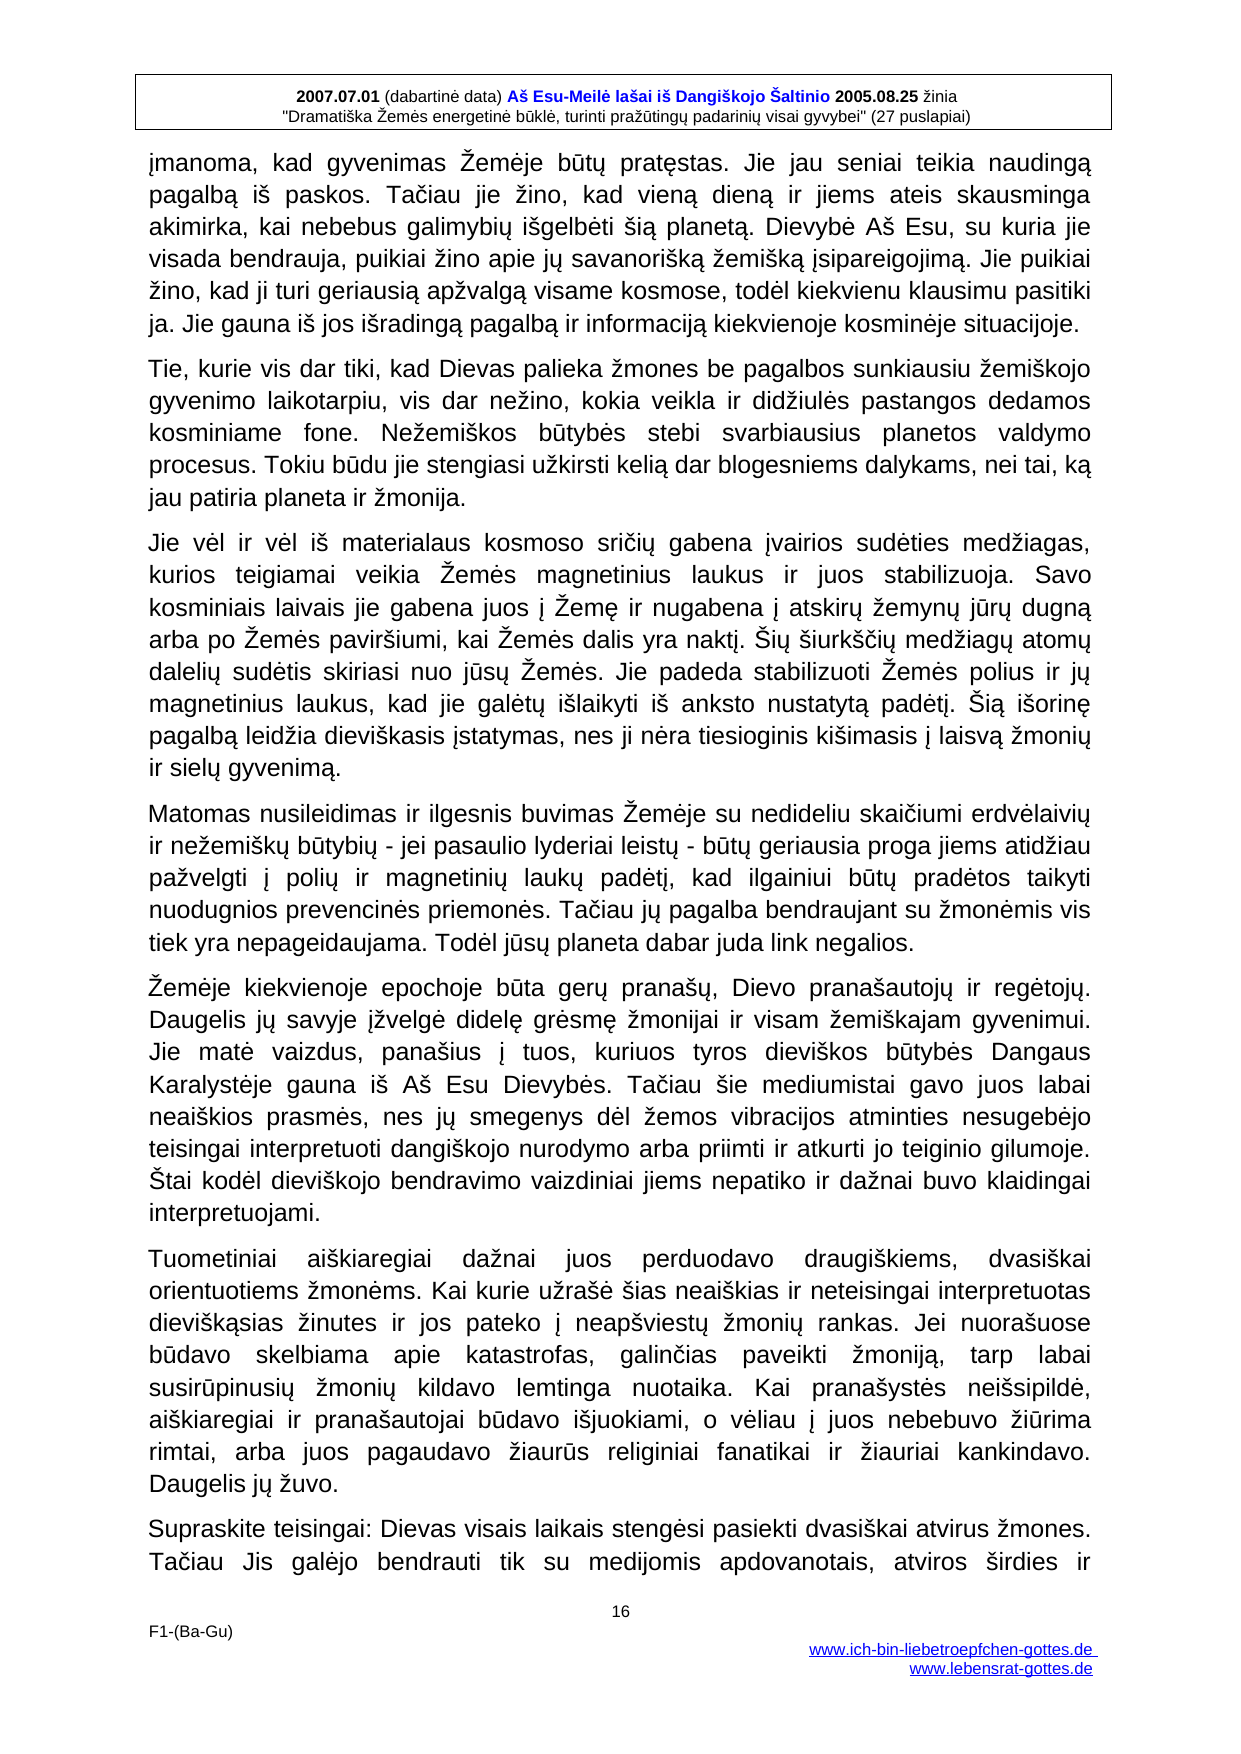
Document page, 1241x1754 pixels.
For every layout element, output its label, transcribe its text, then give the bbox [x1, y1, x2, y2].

text Matomas nusileidimas ir ilgesnis buvimas Žemėje su nedideliu skaičiumi erdvėlaivių ir nežemiškų būtybių - jei pasaulio lyderiai leistų - būtų geriausia proga jiems atidžiau pažvelgti į polių ir magnetinių laukų padėtį, kad ilgainiui būtų pradėtos taikyti nuodugnios prevencinės priemonės. Tačiau jų pagalba bendraujant su žmonėmis vis tiek yra nepageidaujama. Todėl jūsų planeta dabar juda link negalios. [148, 799, 1093, 956]
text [148, 148, 1093, 337]
text Tuometiniai aiškiaregiai dažnai juos perduodavo draugiškiems, dvasiškai orientuotiems žmonėms. Kai kurie užrašė šias neaiškias ir neteisingai interpretuotas dieviškąsias žinutes ir jos pateko į neapšviestų žmonių rankas. Jei nuorašuose būdavo skelbiama apie katastrofas, galinčias paveikti žmoniją, tarp labai susirūpinusių žmonių kildavo lemtinga nuotaika. Kai pranašystės neišsipildė, aiškiaregiai ir pranašautojai būdavo išjuokiami, o vėliau į juos nebebuvo žiūrima rimtai, arba juos pagaudavo žiaurūs religiniai fanatikai ir žiauriai kankindavo. Daugelis jų žuvo. [148, 1244, 1093, 1498]
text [148, 1514, 1093, 1575]
text Tie, kurie vis dar tiki, kad Dievas palieka žmones be pagalbos sunkiausiu žemiškojo gyvenimo laikotarpiu, vis dar nežino, kokia veikla ir didžiulės pastangos dedamos kosminiame fone. Nežemiškos būtybės stebi svarbiausius planetos valdymo procesus. Tokiu būdu jie stengiasi užkirsti kelią dar blogesniems dalykams, nei tai, ką jau patiria planeta ir žmonija. [148, 354, 1093, 511]
text Jie vėl ir vėl iš materialaus kosmoso sričių gabena įvairios sudėties medžiagas, kurios teigiamai veikia Žemės magnetinius laukus ir juos stabilizuoja. Savo kosminiais laivais jie gabena juos į Žemę ir nugabena į atskirų žemynų jūrų dugną arba po Žemės paviršiumi, kai Žemės dalis yra naktį. Šių šiurkščių medžiagų atomų dalelių sudėtis skiriasi nuo jūsų Žemės. Jie padeda stabilizuoti Žemės polius ir jų magnetinius laukus, kad jie galėtų išlaikyti iš anksto nustatytą padėtį. Šią išorinę pagalbą leidžia dieviškasis įstatymas, nes ji nėra tiesioginis kišimasis į laisvą žmonių ir sielų gyvenimą. [148, 528, 1093, 782]
text Žemėje kiekvienoje epochoje būta gerų pranašų, Dievo pranašautojų ir regėtojų. Daugelis jų savyje įžvelgė didelę grėsmę žmonijai ir visam žemiškajam gyvenimui. Jie matė vaizdus, panašius į tuos, kuriuos tyros dieviškos būtybės Dangaus Karalystėje gauna iš Aš Esu Dievybės. Tačiau šie mediumistai gavo juos labai neaiškios prasmės, nes jų smegenys dėl žemos vibracijos atminties nesugebėjo teisingai interpretuoti dangiškojo nurodymo arba priimti ir atkurti jo teiginio gilumoje. Štai kodėl dieviškojo bendravimo vaizdiniai jiems nepatiko ir dažnai buvo klaidingai interpretuojami. [148, 973, 1093, 1227]
